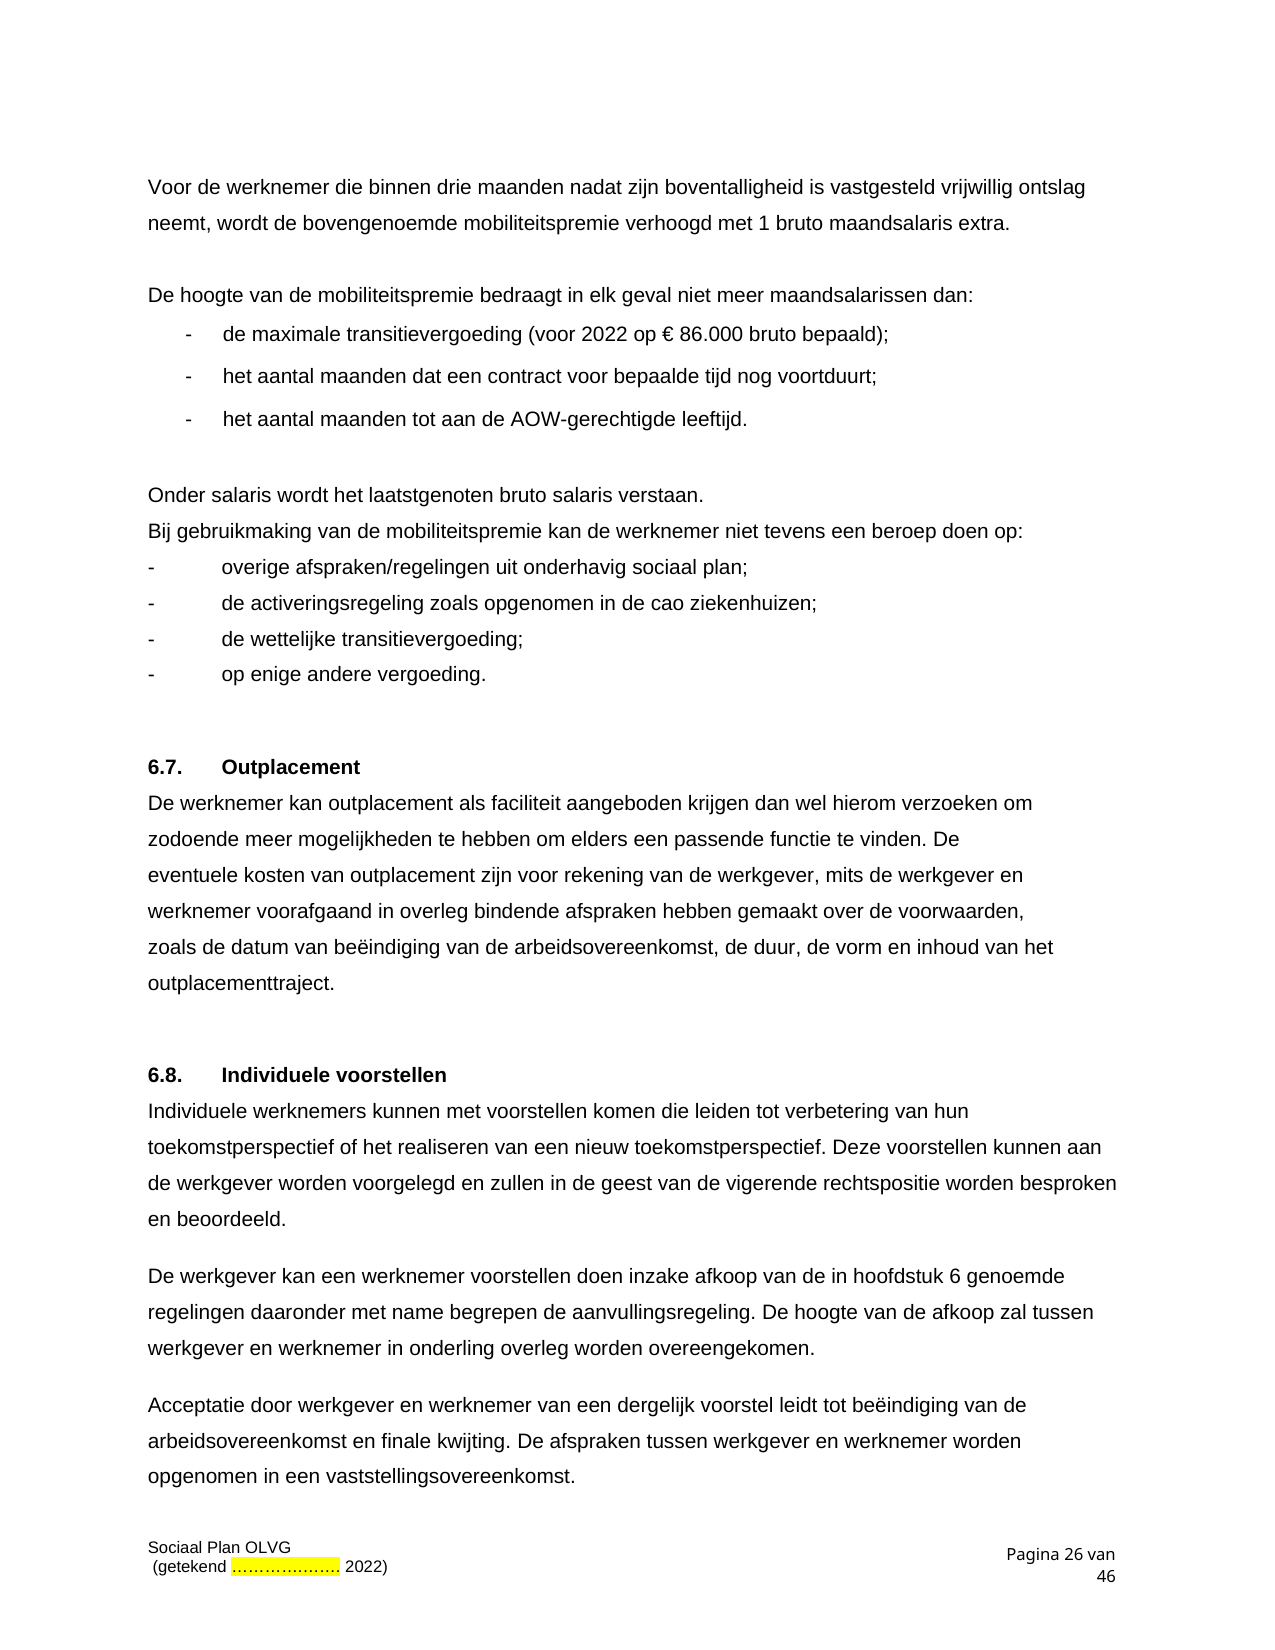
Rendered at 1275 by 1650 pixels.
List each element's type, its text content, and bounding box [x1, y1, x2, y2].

list het aantal maanden tot aan de AOW-gerechtigde leeftijd. [185, 404, 1127, 432]
text outplacementtraject. [148, 971, 1127, 994]
text eventuele kosten van outplacement zijn voor rekening van de werkgever, mits de werkgever en [148, 863, 1127, 887]
text zodoende meer mogelijkheden te hebben om elders een passende functie te vinden. De [148, 827, 1127, 851]
list de maximale transitievergoeding (voor 2022 op € 86.000 bruto bepaald); [185, 319, 1127, 347]
text Acceptatie door werkgever en werknemer van een dergelijk voorstel leidt tot beëindiging van de arbeidsovereenkomst en finale kwijting. De afspraken tussen werkgever en werknemer worden opgenomen in een vaststellingsovereenkomst. [148, 1392, 1127, 1488]
text Individuele werknemers kunnen met voorstellen komen die leiden tot verbetering van hun toekomstperspectief of het realiseren van een nieuw toekomstperspectief. Deze voorstellen kunnen aan de werkgever worden voorgelegd en zullen in de geest van de vigerende rechtspositie worden besproken en beoordeeld. [148, 1099, 1127, 1231]
text Bij gebruikmaking van de mobiliteitspremie kan de werknemer niet tevens een beroep doen op: [148, 518, 1127, 542]
text De werknemer kan outplacement als faciliteit aangeboden krijgen dan wel hierom verzoeken om [148, 791, 1127, 815]
list het aantal maanden dat een contract voor bepaalde tijd nog voortduurt; [185, 361, 1127, 390]
text - op enige andere vergoeding. [148, 662, 1127, 686]
subtitle 6.8. Individuele voorstellen [148, 1063, 1127, 1087]
text - de wettelijke transitievergoeding; [148, 626, 1127, 650]
text - de activeringsregeling zoals opgenomen in de cao ziekenhuizen; [148, 590, 1127, 614]
text De hoogte van de mobiliteitspremie bedraagt in elk geval niet meer maandsalarissen dan: [148, 283, 1127, 307]
text Voor de werknemer die binnen drie maanden nadat zijn boventalligheid is vastgesteld vrijwillig ontslag neemt, wordt de bovengenoemde mobiliteitspremie verhoogd met 1 bruto maandsalaris extra. [148, 175, 1127, 235]
text De werkgever kan een werknemer voorstellen doen inzake afkoop van de in hoofdstuk 6 genoemde regelingen daaronder met name begrepen de aanvullingsregeling. De hoogte van de afkoop zal tussen werkgever en werknemer in onderling overleg worden overeengekomen. [148, 1264, 1127, 1360]
text Onder salaris wordt het laatstgenoten bruto salaris verstaan. [148, 483, 1127, 507]
text werknemer voorafgaand in overleg bindende afspraken hebben gemaakt over de voorwaarden, [148, 899, 1127, 923]
text zoals de datum van beëindiging van de arbeidsovereenkomst, de duur, de vorm en inhoud van het [148, 935, 1127, 959]
subtitle 6.7. Outplacement [148, 755, 1127, 779]
text - overige afspraken/regelingen uit onderhavig sociaal plan; [148, 554, 1127, 578]
